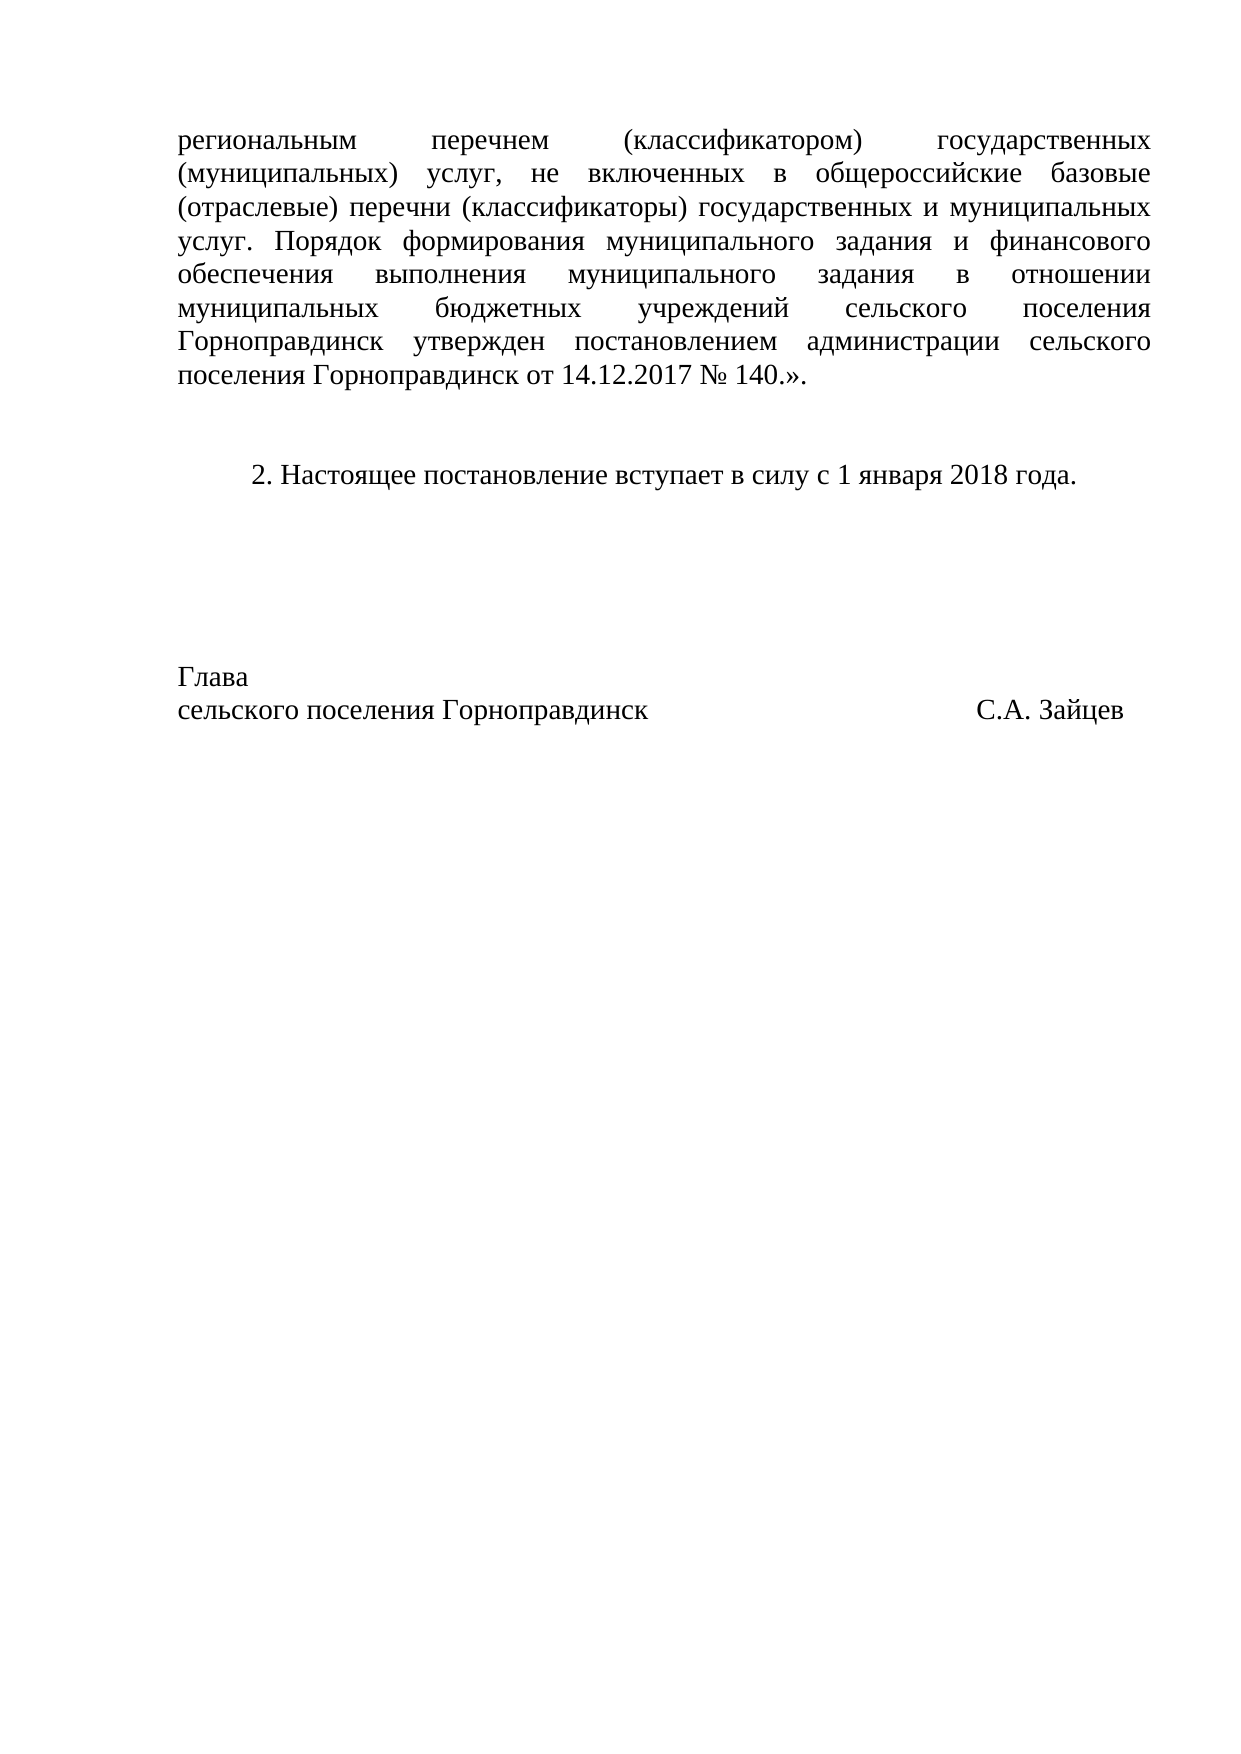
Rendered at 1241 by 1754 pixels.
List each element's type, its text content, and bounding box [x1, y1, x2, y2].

text 2. Настоящее постановление вступает в силу с 1 января 2018 года. [177, 457, 1152, 491]
text Глава [177, 659, 1152, 692]
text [177, 122, 1152, 390]
text сельского поселения Горноправдинск С.А. Зайцев [177, 692, 1152, 726]
